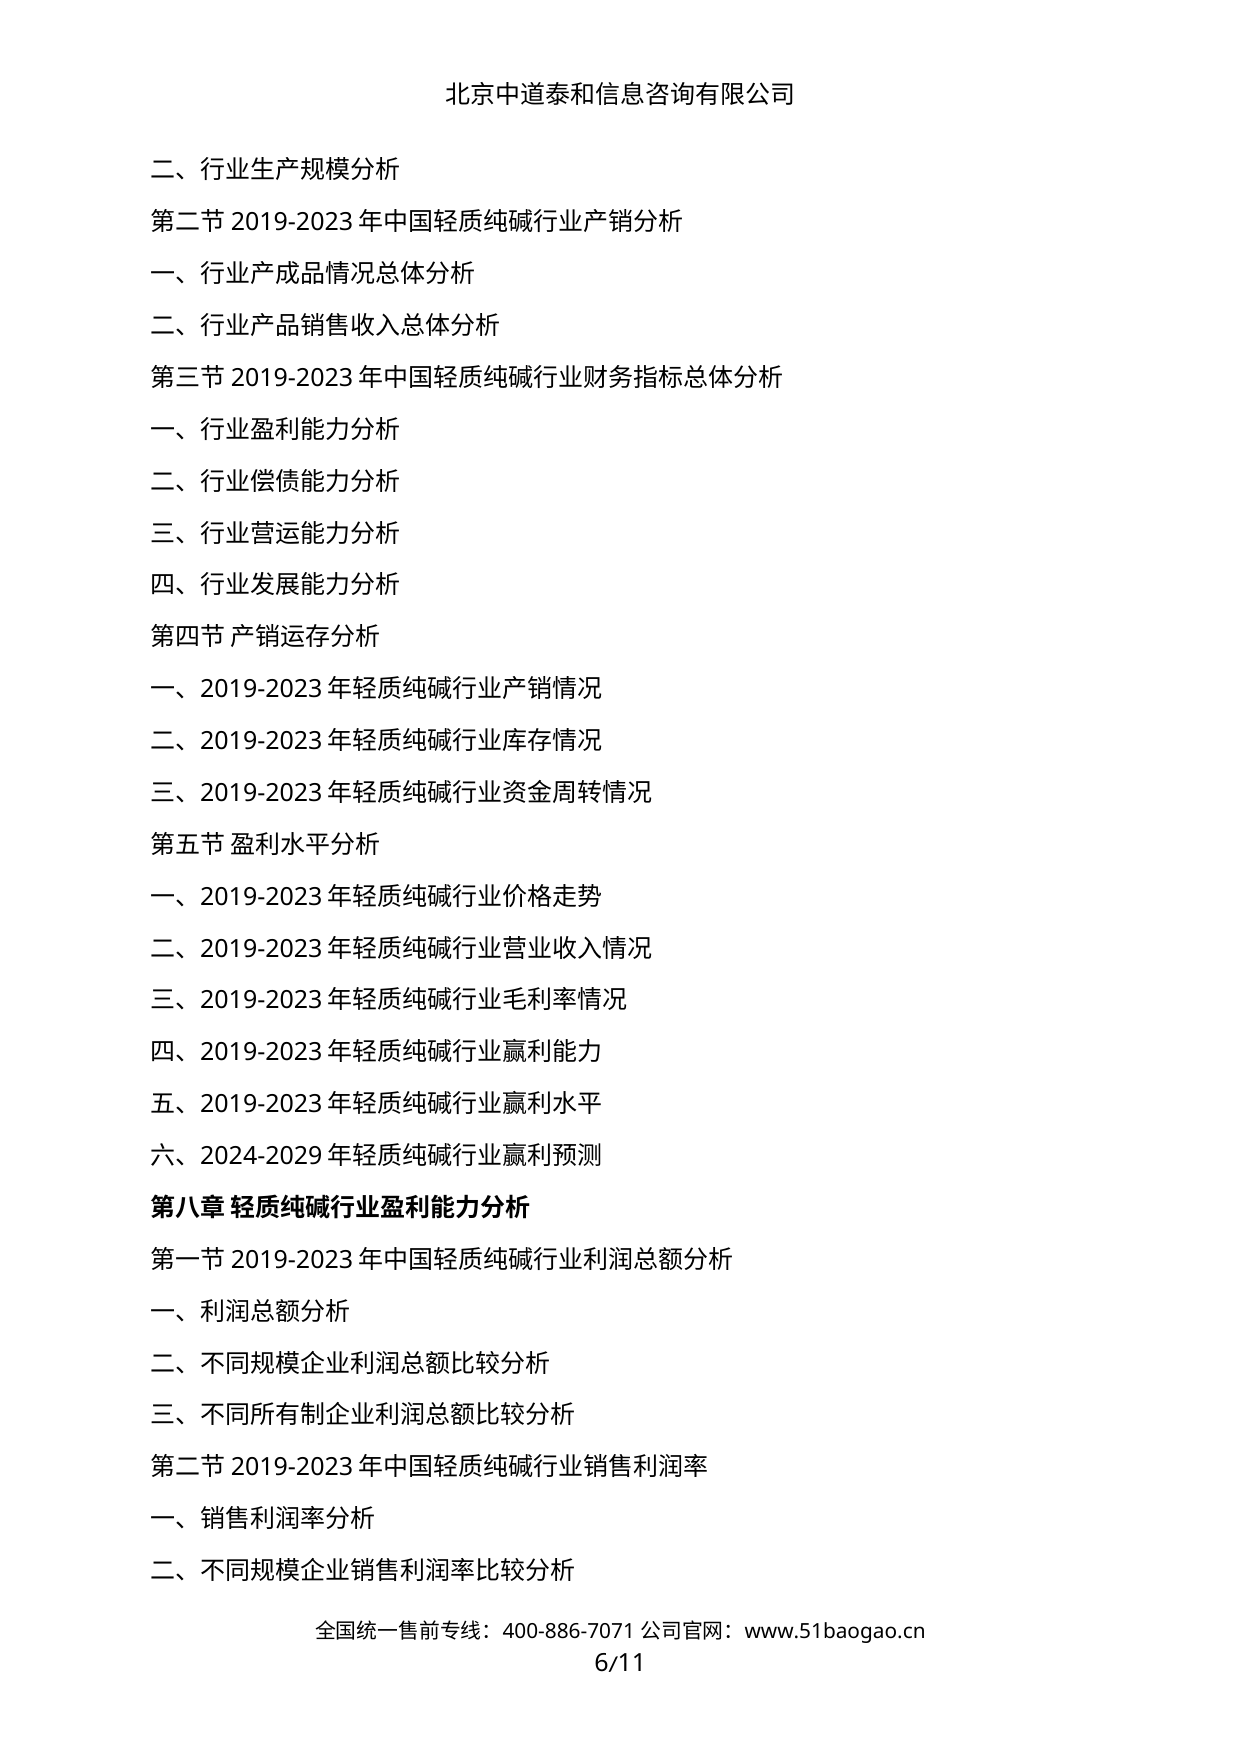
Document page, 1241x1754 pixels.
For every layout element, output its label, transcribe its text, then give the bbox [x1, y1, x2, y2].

text 二、2019-2023年轻质纯碱行业营业收入情况 [150, 928, 1090, 964]
text 第四节 产销运存分析 [150, 617, 1090, 653]
text 三、2019-2023年轻质纯碱行业资金周转情况 [150, 772, 1090, 809]
text 一、2019-2023年轻质纯碱行业价格走势 [150, 876, 1090, 912]
text 一、行业盈利能力分析 [150, 409, 1090, 446]
text 一、销售利润率分析 [150, 1499, 1090, 1535]
text 二、不同规模企业销售利润率比较分析 [150, 1551, 1090, 1587]
text 四、行业发展能力分析 [150, 565, 1090, 601]
text 二、行业生产规模分析 [150, 150, 1090, 186]
text 四、2019-2023年轻质纯碱行业赢利能力 [150, 1032, 1090, 1068]
text 一、行业产成品情况总体分析 [150, 254, 1090, 290]
text 第八章 轻质纯碱行业盈利能力分析 [150, 1187, 1090, 1224]
text 第一节 2019-2023年中国轻质纯碱行业利润总额分析 [150, 1239, 1090, 1276]
text 一、利润总额分析 [150, 1291, 1090, 1327]
text 三、2019-2023年轻质纯碱行业毛利率情况 [150, 980, 1090, 1016]
text 第三节 2019-2023年中国轻质纯碱行业财务指标总体分析 [150, 357, 1090, 394]
text 一、2019-2023年轻质纯碱行业产销情况 [150, 669, 1090, 705]
text 二、不同规模企业利润总额比较分析 [150, 1343, 1090, 1379]
text 第二节 2019-2023年中国轻质纯碱行业销售利润率 [150, 1447, 1090, 1483]
text 五、2019-2023年轻质纯碱行业赢利水平 [150, 1084, 1090, 1120]
text 三、行业营运能力分析 [150, 513, 1090, 549]
text 二、行业产品销售收入总体分析 [150, 306, 1090, 342]
text 第二节 2019-2023年中国轻质纯碱行业产销分析 [150, 202, 1090, 238]
text 第五节 盈利水平分析 [150, 824, 1090, 861]
text 二、2019-2023年轻质纯碱行业库存情况 [150, 721, 1090, 757]
text 六、2024-2029年轻质纯碱行业赢利预测 [150, 1136, 1090, 1172]
text 二、行业偿债能力分析 [150, 461, 1090, 497]
text 三、不同所有制企业利润总额比较分析 [150, 1395, 1090, 1431]
